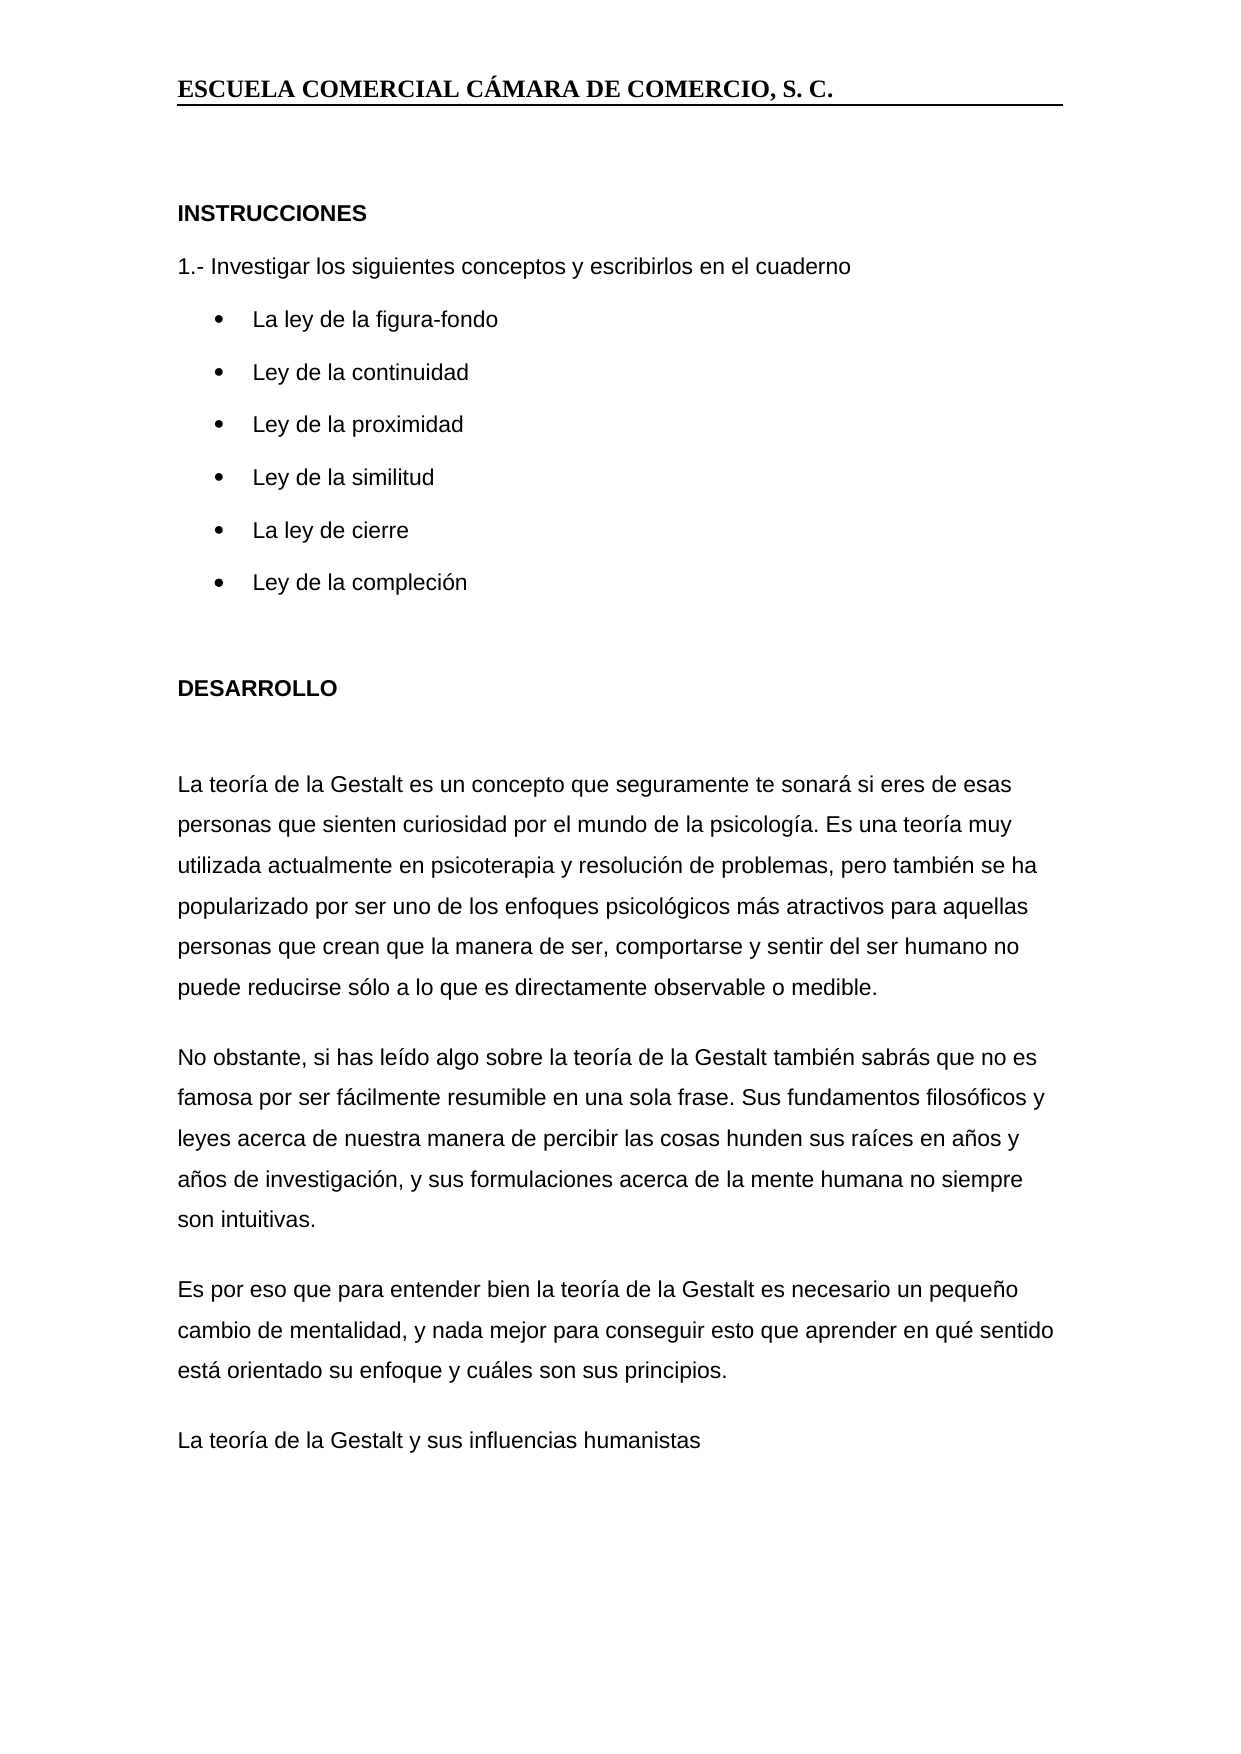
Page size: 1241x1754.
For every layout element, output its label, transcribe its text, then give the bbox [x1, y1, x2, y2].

text INSTRUCCIONES [177, 200, 1063, 227]
text No obstante, si has leído algo sobre la teoría de la Gestalt también sabrás que no es famosa por ser fácilmente resumible en una sola frase. Sus fundamentos filosóficos y leyes acerca de nuestra manera de percibir las cosas hunden sus raíces en años y años de investigación, y sus formulaciones acerca de la mente humana no siempre son intuitivas. [177, 1029, 1063, 1233]
text La teoría de la Gestalt y sus influencias humanistas [177, 1413, 1063, 1453]
list La ley de la figura-fondo [215, 306, 1063, 332]
list Ley de la similitud [215, 464, 1063, 490]
list La ley de cierre [215, 517, 1063, 543]
text DESARROLLO [177, 675, 1063, 701]
text 1.- Investigar los siguientes conceptos y escribirlos en el cuaderno [177, 253, 1063, 279]
list Ley de la proximidad [215, 411, 1063, 437]
text Es por eso que para entender bien la teoría de la Gestalt es necesario un pequeño cambio de mentalidad, y nada mejor para conseguir esto que aprender en qué sentido está orientado su enfoque y cuáles son sus principios. [177, 1262, 1063, 1384]
text La teoría de la Gestalt es un concepto que seguramente te sonará si eres de esas personas que sienten curiosidad por el mundo de la psicología. Es una teoría muy utilizada actualmente en psicoterapia y resolución de problemas, pero también se ha popularizado por ser uno de los enfoques psicológicos más atractivos para aquellas personas que crean que la manera de ser, comportarse y sentir del ser humano no puede reducirse sólo a lo que es directamente observable o medible. [177, 757, 1063, 1000]
list Ley de la compleción [215, 569, 1063, 596]
list Ley de la continuidad [215, 358, 1063, 385]
